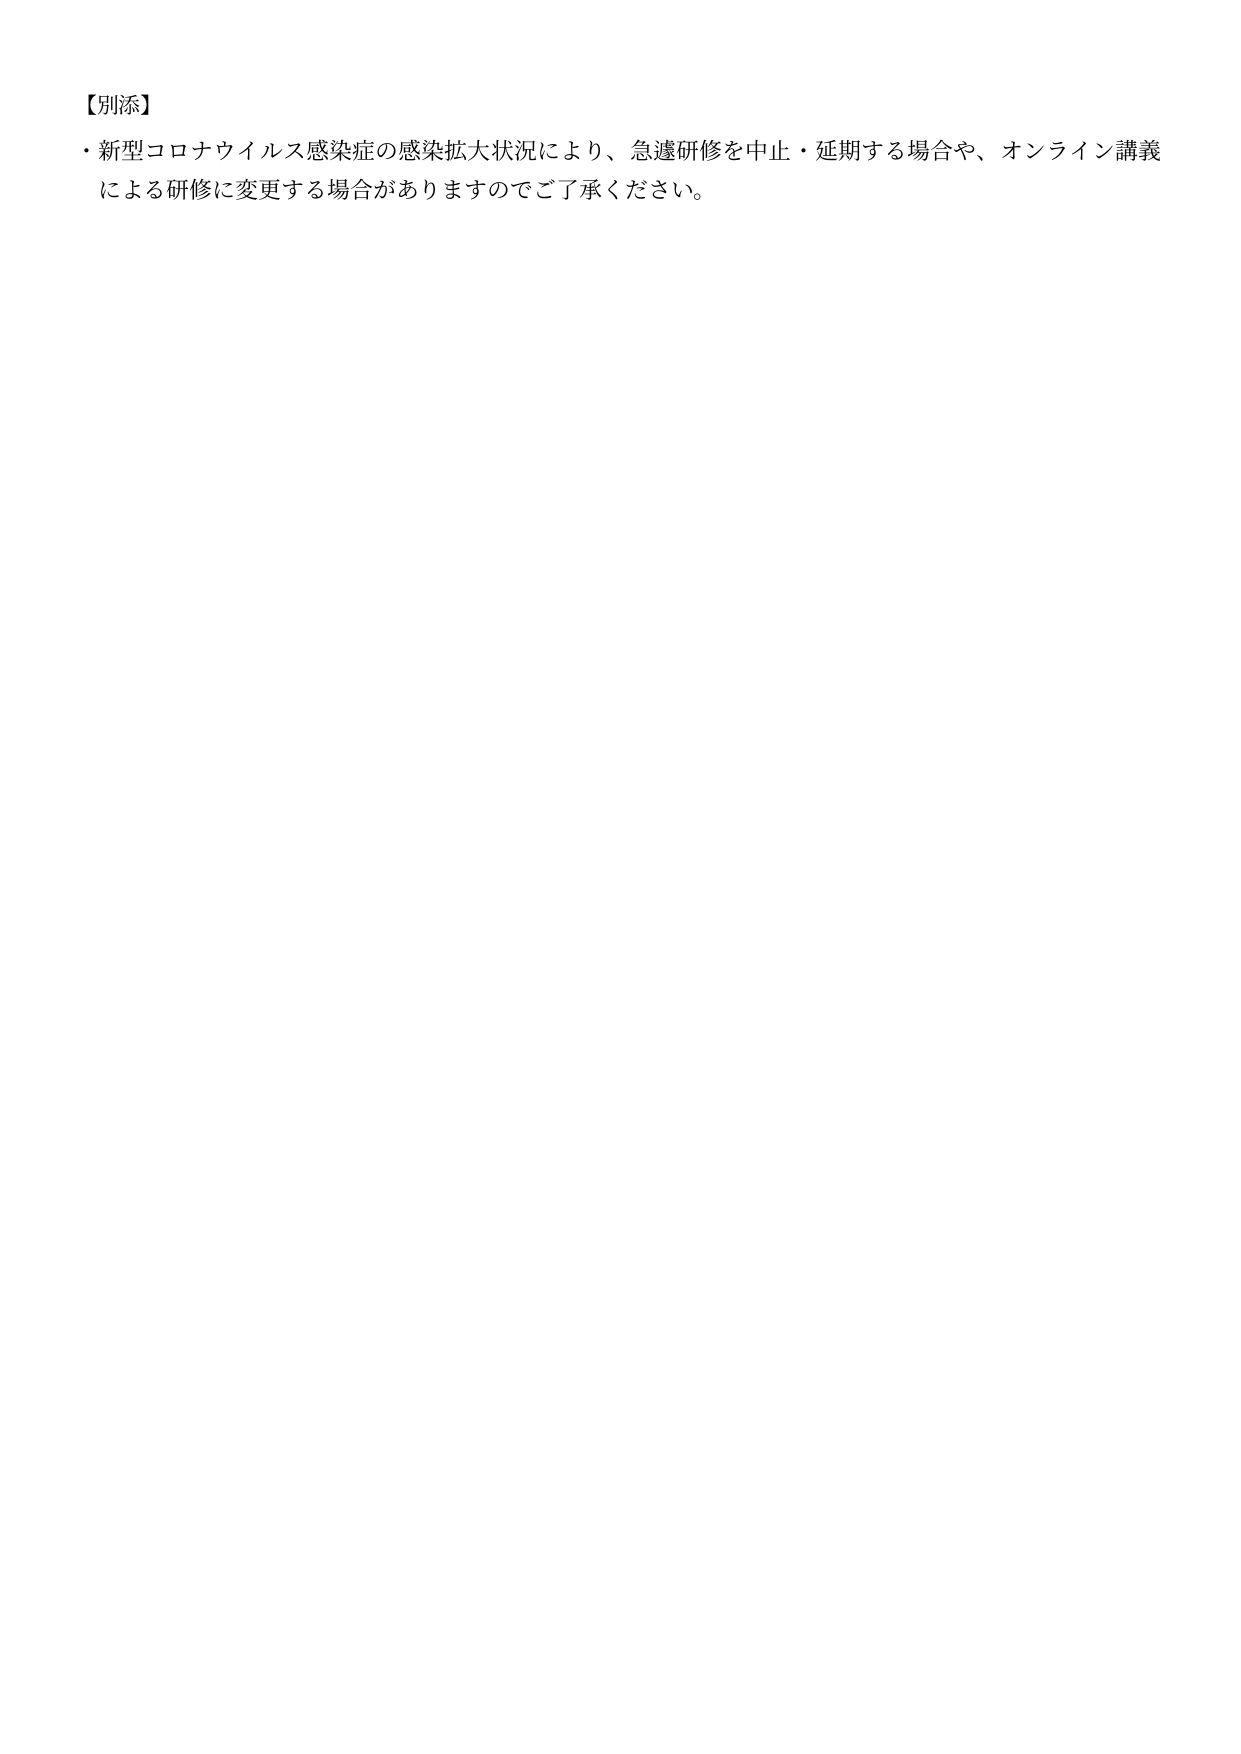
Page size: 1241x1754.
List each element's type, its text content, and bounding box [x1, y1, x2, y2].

text ・新型コロナウイルス感染症の感染拡大状況により、急遽研修を中止・延期する場合や、オンライン講義による研修に変更する場合がありますのでご了承ください。 [75, 130, 1165, 209]
